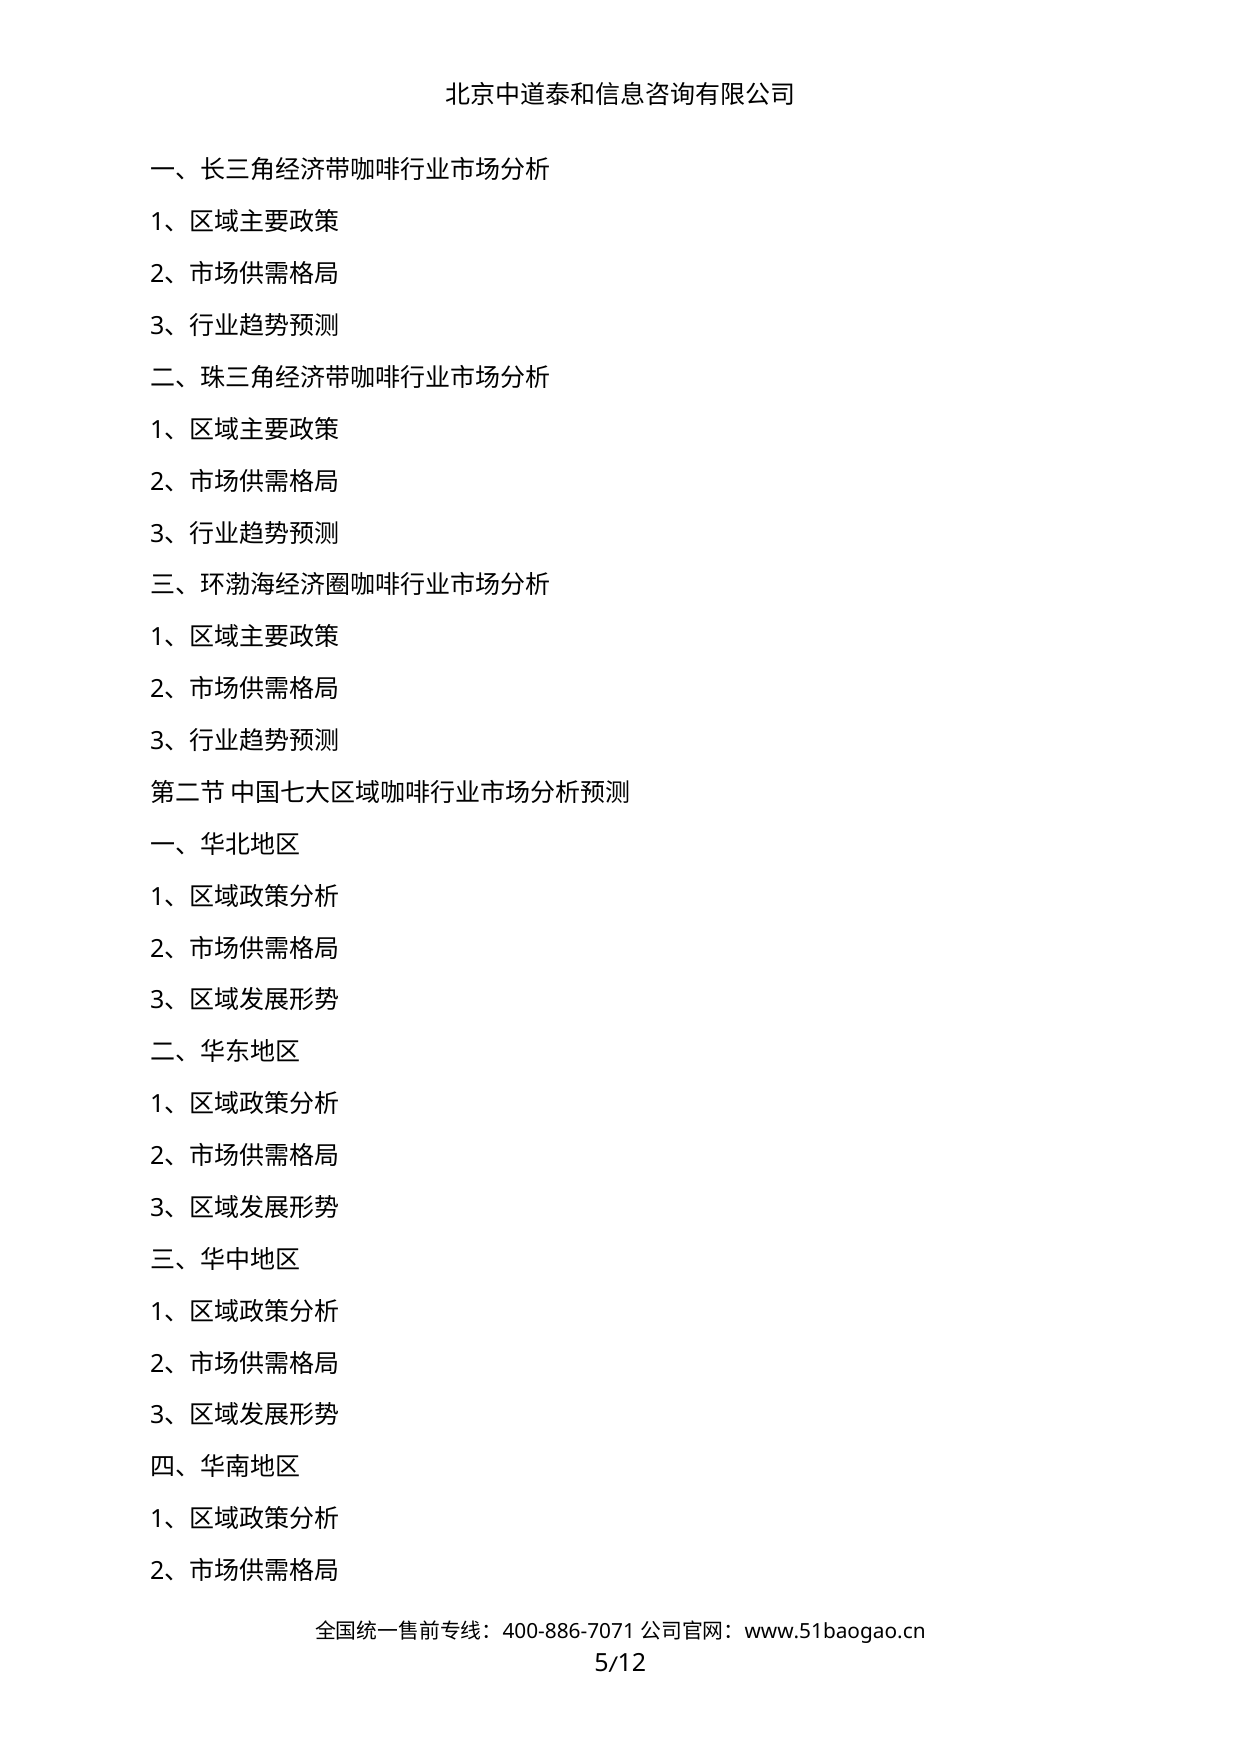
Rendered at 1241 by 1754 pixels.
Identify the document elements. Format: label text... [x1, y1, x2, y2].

text 第二节 中国七大区域咖啡行业市场分析预测 [150, 772, 1090, 809]
text 3、区域发展形势 [150, 1187, 1090, 1224]
text 1、区域政策分析 [150, 1084, 1090, 1120]
text 四、华南地区 [150, 1447, 1090, 1483]
text 2、市场供需格局 [150, 1551, 1090, 1587]
text 1、区域政策分析 [150, 1291, 1090, 1327]
text 3、区域发展形势 [150, 980, 1090, 1016]
text 3、行业趋势预测 [150, 306, 1090, 342]
text 2、市场供需格局 [150, 928, 1090, 964]
text 一、华北地区 [150, 824, 1090, 861]
text 2、市场供需格局 [150, 461, 1090, 497]
text 1、区域主要政策 [150, 409, 1090, 446]
text 3、行业趋势预测 [150, 513, 1090, 549]
text 2、市场供需格局 [150, 1343, 1090, 1379]
text 3、行业趋势预测 [150, 721, 1090, 757]
text 2、市场供需格局 [150, 254, 1090, 290]
text 二、珠三角经济带咖啡行业市场分析 [150, 357, 1090, 394]
text 3、区域发展形势 [150, 1395, 1090, 1431]
text 一、长三角经济带咖啡行业市场分析 [150, 150, 1090, 186]
text 三、环渤海经济圈咖啡行业市场分析 [150, 565, 1090, 601]
text 2、市场供需格局 [150, 669, 1090, 705]
text 三、华中地区 [150, 1239, 1090, 1276]
text 1、区域政策分析 [150, 876, 1090, 912]
text 1、区域主要政策 [150, 202, 1090, 238]
text 2、市场供需格局 [150, 1136, 1090, 1172]
text 1、区域政策分析 [150, 1499, 1090, 1535]
text 1、区域主要政策 [150, 617, 1090, 653]
text 二、华东地区 [150, 1032, 1090, 1068]
